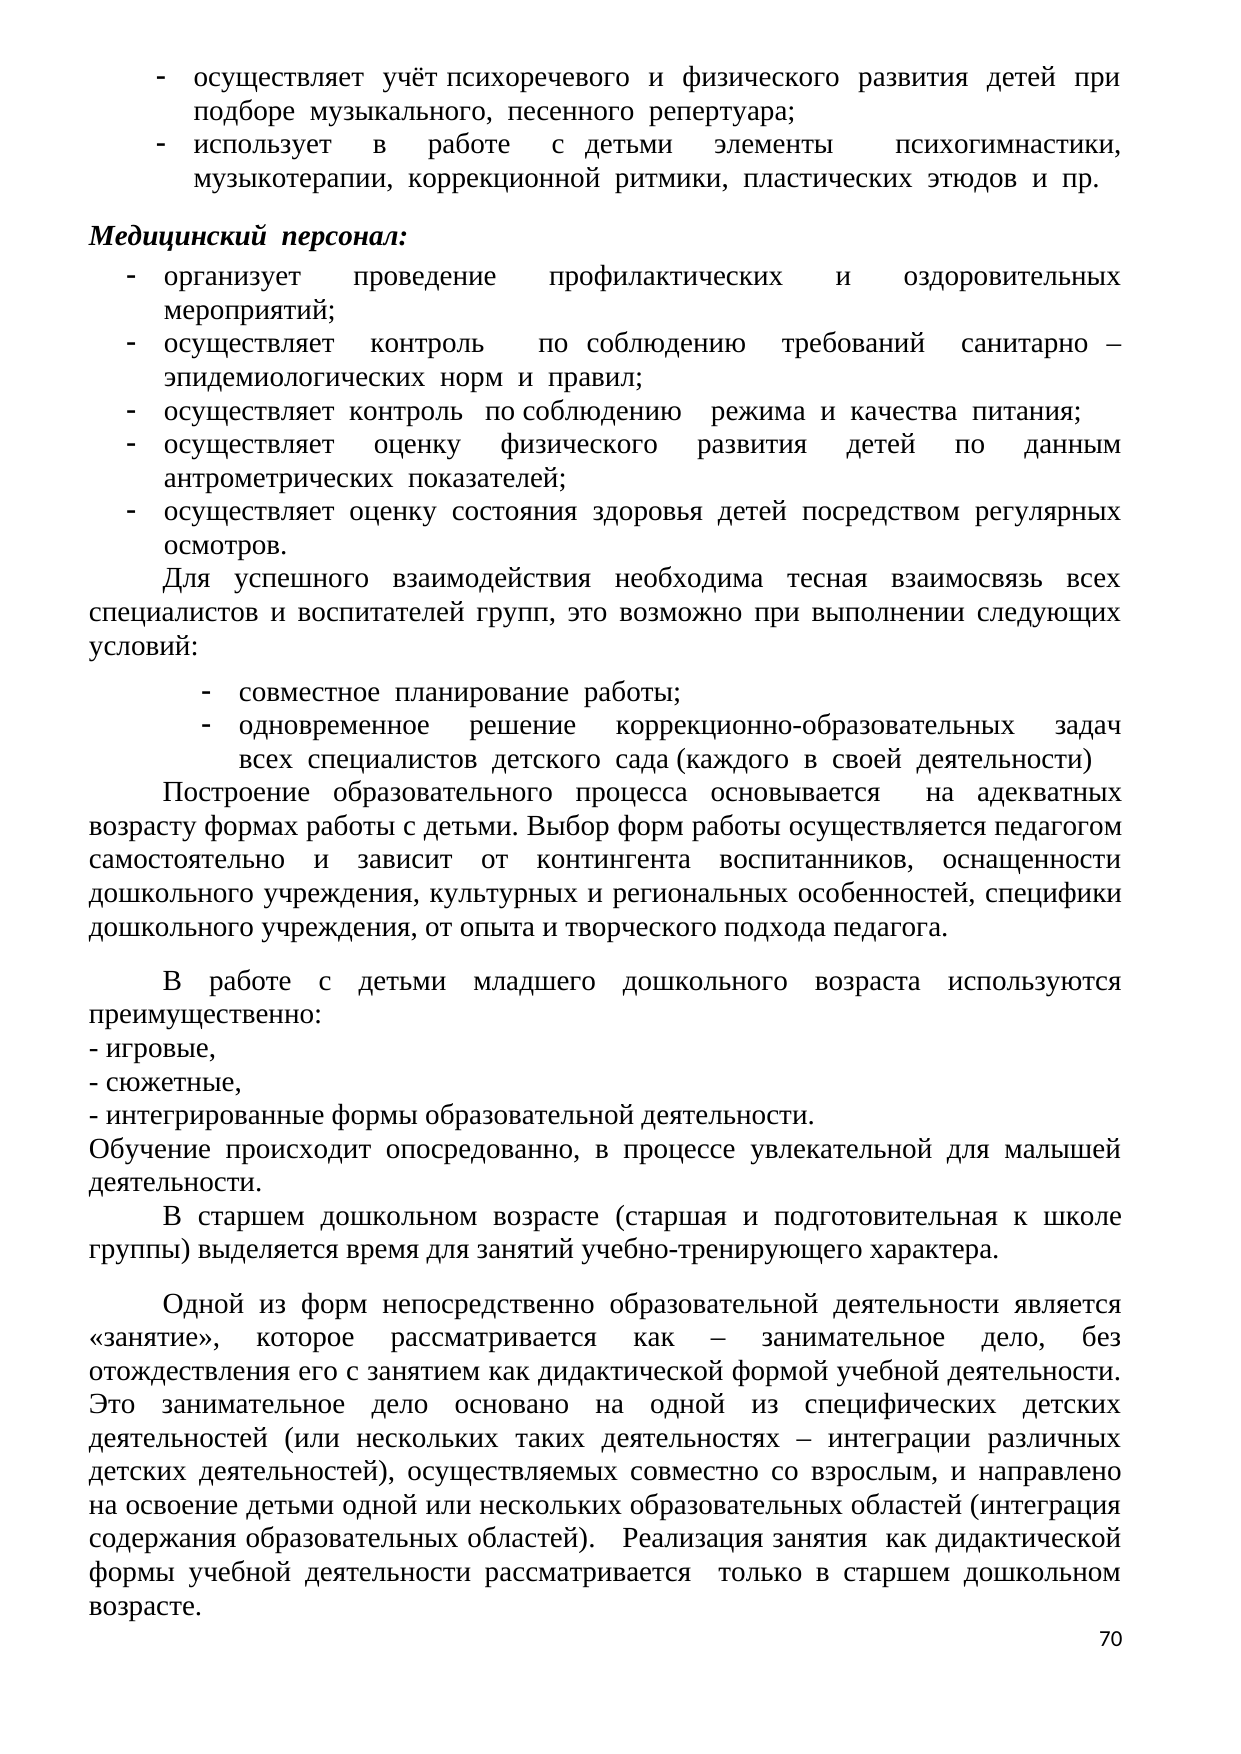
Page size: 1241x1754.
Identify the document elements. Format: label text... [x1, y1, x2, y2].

list совместное планирование работы; [201, 674, 1122, 707]
text - интегрированные формы образовательной деятельности. [89, 1097, 1122, 1131]
text Медицинский персонал: [89, 218, 1122, 252]
list организует проведение профилактических и оздоровительных мероприятий; [126, 258, 1122, 325]
text Для успешного взаимодействия необходима тесная взаимосвязь всех специалистов и воспитателей групп, это возможно при выполнении следующих условий: [89, 561, 1122, 661]
text В старшем дошкольном возрасте (старшая и подготовительная к школе группы) выделяется время для занятий учебно-тренирующего характера. [89, 1198, 1122, 1265]
text - игровые, [89, 1030, 1122, 1064]
text Одной из форм непосредственно образовательной деятельности является «занятие», которое рассматривается как – занимательное дело, без отождествления его с занятием как дидактической формой учебной деятельности. Это занимательное дело основано на одной из специфических детских деятельностей (или нескольких таких деятельностях – интеграции различных детских деятельностей), осуществляемых совместно со взрослым, и направлено на освоение детьми одной или нескольких образовательных областей (интеграция содержания образовательных областей). Реализация занятия как дидактической формы учебной деятельности рассматривается только в старшем дошкольном возрасте. [89, 1286, 1122, 1621]
text Построение образовательного процесса основывается на адекватных возрасту формах работы с детьми. Выбор форм работы осуществляется педагогом самостоятельно и зависит от контингента воспитанников, оснащенности дошкольного учреждения, культурных и региональных особенностей, специфики дошкольного учреждения, от опыта и творческого подхода педагога. [89, 774, 1122, 942]
list использует в работе с детьми элементы психогимнастики, музыкотерапии, коррекционной ритмики, пластических этюдов и пр. [156, 126, 1122, 193]
text В работе с детьми младшего дошкольного возраста используются преимущественно: [89, 963, 1122, 1030]
list осуществляет контроль по соблюдению требований санитарно – эпидемиологических норм и правил; [126, 325, 1122, 393]
text Обучение происходит опосредованно, в процессе увлекательной для малышей деятельности. [89, 1131, 1122, 1198]
list осуществляет оценку физического развития детей по данным антрометрических показателей; [126, 426, 1122, 493]
list осуществляет учёт психоречевого и физического развития детей при подборе музыкального, песенного репертуара; [156, 59, 1122, 126]
list осуществляет оценку состояния здоровья детей посредством регулярных осмотров. [126, 493, 1122, 561]
list осуществляет контроль по соблюдению режима и качества питания; [126, 393, 1122, 426]
text - сюжетные, [89, 1064, 1122, 1097]
list одновременное решение коррекционно-образовательных задач всех специалистов детского сада (каждого в своей деятельности) [201, 707, 1122, 774]
